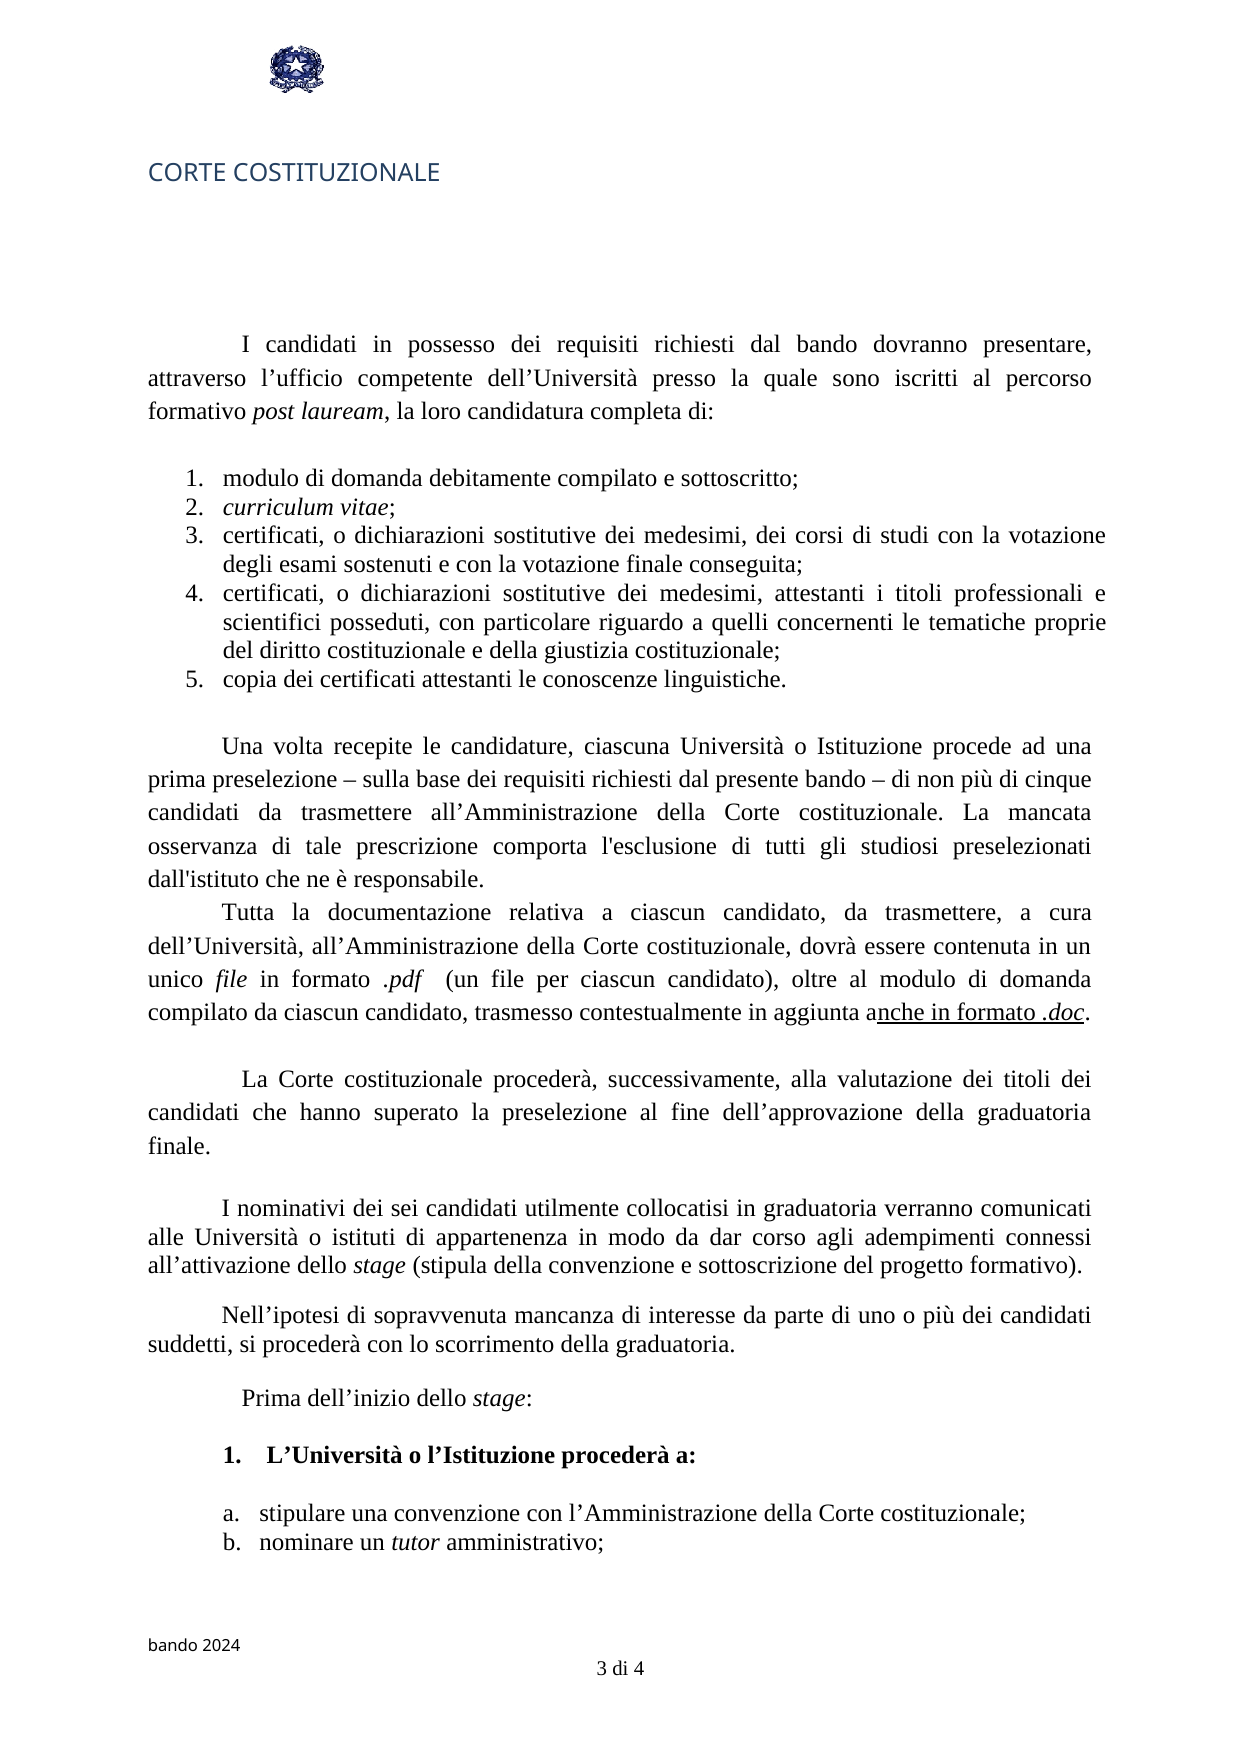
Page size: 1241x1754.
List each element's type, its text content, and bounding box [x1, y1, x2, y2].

text I nominativi dei sei candidati utilmente collocatisi in graduatoria verranno comunicati alle Università o istituti di appartenenza in modo da dar corso agli adempimenti connessi all’attivazione dello stage (stipula della convenzione e sottoscrizione del progetto formativo). [148, 1193, 1092, 1279]
list L’Università o l’Istituzione procederà a: [223, 1440, 1092, 1469]
list modulo di domanda debitamente compilato e sottoscritto; [185, 458, 1092, 492]
text Nell’ipotesi di sopravvenuta mancanza di interesse da parte di uno o più dei candidati suddetti, si procederà con lo scorrimento della graduatoria. [148, 1300, 1092, 1357]
list copia dei certificati attestanti le conoscenze linguistiche. [185, 664, 1107, 693]
list certificati, o dichiarazioni sostitutive dei medesimi, attestanti i titoli professionali e scientifici posseduti, con particolare riguardo a quelli concernenti le tematiche proprie del diritto costituzionale e della giustizia costituzionale; [185, 578, 1107, 664]
text La Corte costituzionale procederà, successivamente, alla valutazione dei titoli dei candidati che hanno superato la preselezione al fine dell’approvazione della graduatoria finale. [148, 1059, 1092, 1159]
list curriculum vitae; [185, 492, 1107, 520]
text Una volta recepite le candidature, ciascuna Università o Istituzione procede ad una prima preselezione – sulla base dei requisiti richiesti dal presente bando – di non più di cinque candidati da trasmettere all’Amministrazione della Corte costituzionale. La mancata osservanza di tale prescrizione comporta l'esclusione di tutti gli studiosi preselezionati dall'istituto che ne è responsabile. [148, 726, 1092, 893]
list stipulare una convenzione con l’Amministrazione della Corte costituzionale; [223, 1498, 1092, 1527]
text I candidati in possesso dei requisiti richiesti dal bando dovranno presentare, attraverso l’ufficio competente dell’Università presso la quale sono iscritti al percorso formativo post lauream, la loro candidatura completa di: [148, 325, 1092, 425]
list certificati, o dichiarazioni sostitutive dei medesimi, dei corsi di studi con la votazione degli esami sostenuti e con la votazione finale conseguita; [185, 520, 1107, 578]
picture [268, 45, 335, 94]
list nominare un tutor amministrativo; [223, 1527, 1092, 1555]
text Prima dell’inizio dello stage: [148, 1378, 1092, 1412]
text Tutta la documentazione relativa a ciascun candidato, da trasmettere, a cura dell’Università, all’Amministrazione della Corte costituzionale, dovrà essere contenuta in un unico file in formato .pdf (un file per ciascun candidato), oltre al modulo di domanda compilato da ciascun candidato, trasmesso contestualmente in aggiunta anche in formato .doc. [148, 893, 1092, 1026]
